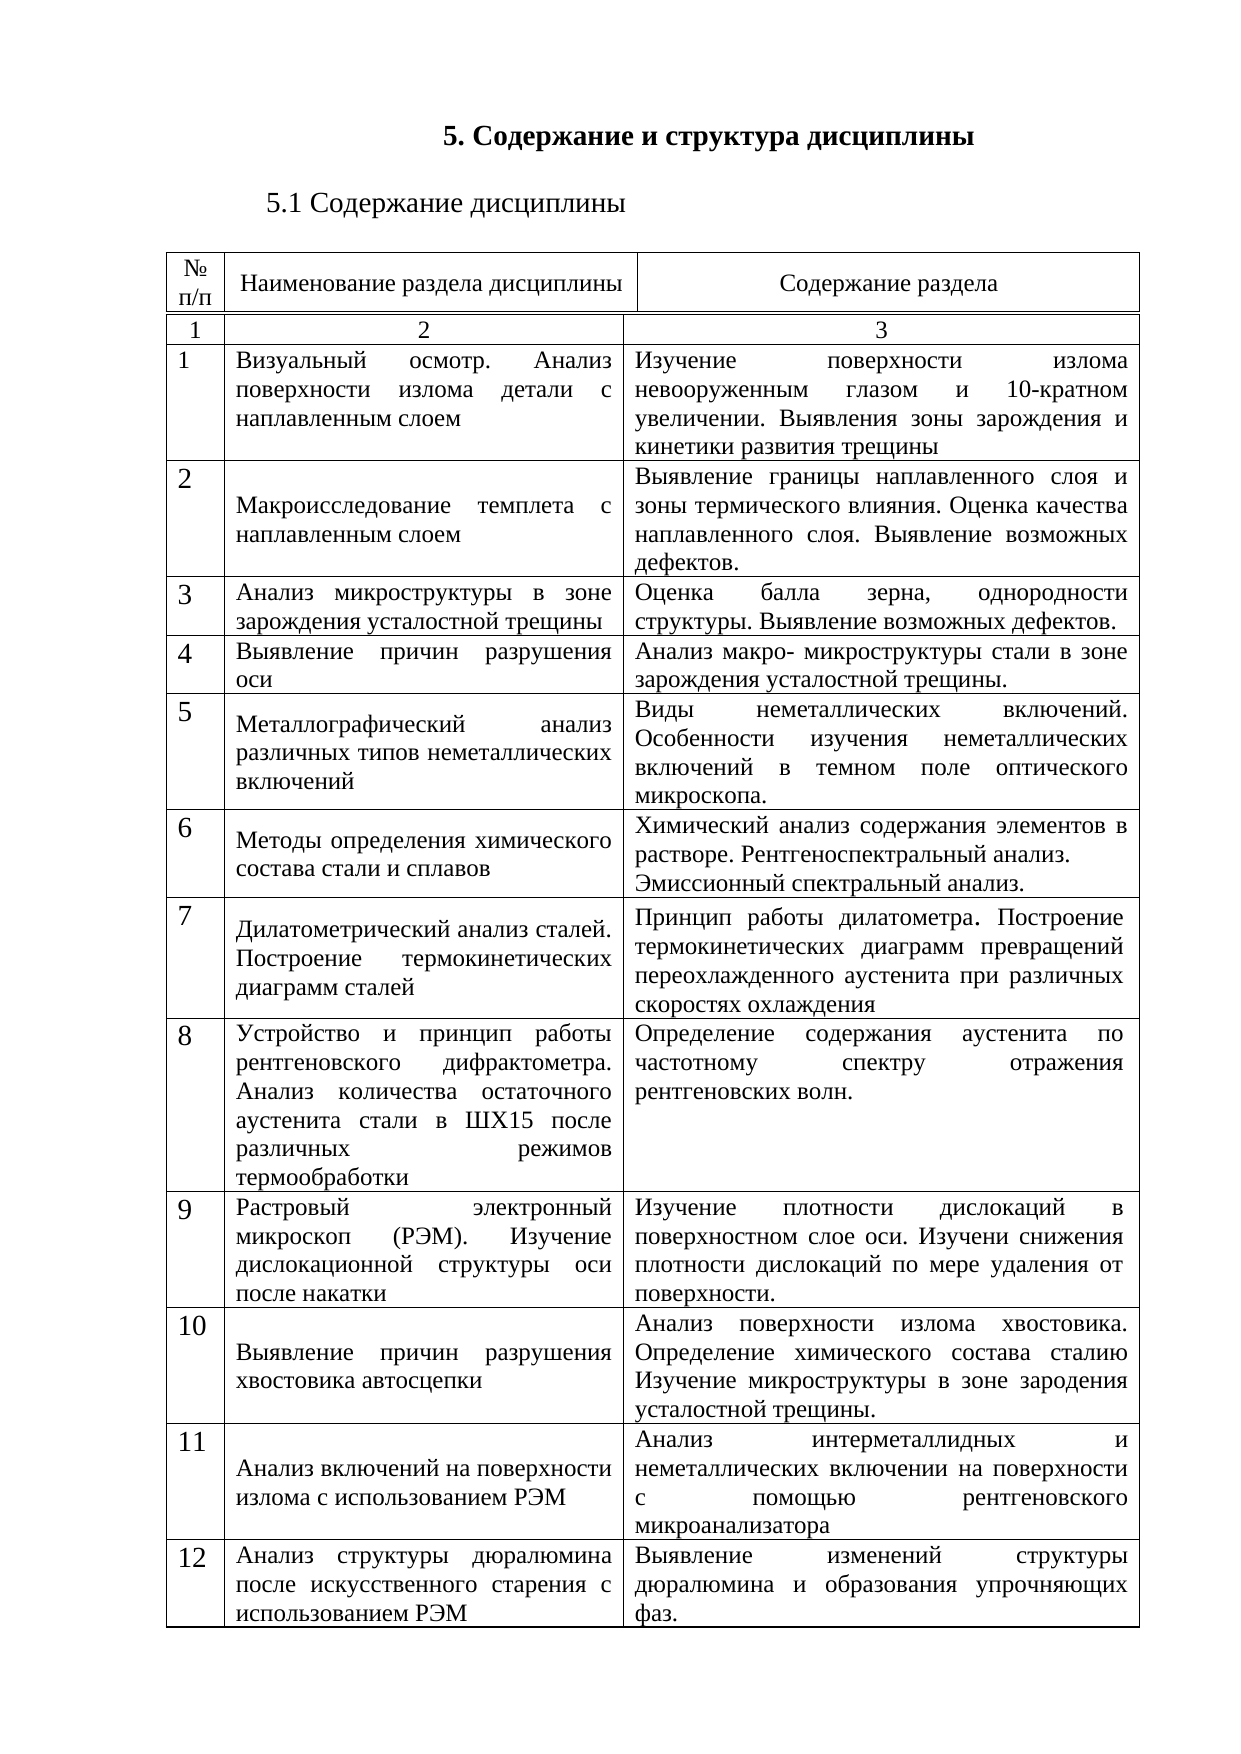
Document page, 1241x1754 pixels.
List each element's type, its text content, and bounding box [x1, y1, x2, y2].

table_cell Устройство и принцип работы рентгеновского дифрактометра. Анализ количества остаточного аустенита стали в ШХ15 после различных режимов термообработки [225, 1019, 623, 1191]
table_cell 2 [167, 461, 224, 576]
table_header 3 [624, 315, 1139, 344]
table_cell Выявление изменений структуры дюралюмина и образования упрочняющих фаз. [624, 1540, 1139, 1626]
table_cell 9 [167, 1192, 224, 1307]
table_cell Анализ включений на поверхности излома с использованием РЭМ [225, 1424, 623, 1539]
table_header Содержание раздела [638, 253, 1139, 311]
table_cell Виды неметаллических включений. Особенности изучения неметаллических включений в темном поле оптического микроскопа. [624, 694, 1139, 809]
table_cell Анализ интерметаллидных и неметаллических включении на поверхности с помощью рентгеновского микроанализатора [624, 1424, 1139, 1539]
table_cell Дилатометрический анализ сталей. Построение термокинетических диаграмм сталей [225, 898, 623, 1017]
table_cell 5 [167, 694, 224, 809]
table_cell 7 [167, 898, 224, 1017]
table_cell Выявление причин разрушения оси [225, 636, 623, 693]
table_cell Анализ макро- микроструктуры стали в зоне зарождения усталостной трещины. [624, 636, 1139, 693]
table_cell Оценка балла зерна, однородности структуры. Выявление возможных дефектов. [624, 577, 1139, 635]
table_cell Визуальный осмотр. Анализ поверхности излома детали с наплавленным слоем [225, 345, 623, 460]
text 5.1 Содержание дисциплины [177, 185, 1152, 219]
table_cell Металлографический анализ различных типов неметаллических включений [225, 694, 623, 809]
table_cell Изучение поверхности излома невооруженным глазом и 10-кратном увеличении. Выявления зоны зарождения и кинетики развития трещины [624, 345, 1139, 460]
table_cell 3 [167, 577, 224, 635]
table_cell Выявление границы наплавленного слоя и зоны термического влияния. Оценка качества наплавленного слоя. Выявление возможных дефектов. [624, 461, 1139, 576]
table_cell 8 [167, 1019, 224, 1191]
table_cell Химический анализ содержания элементов в растворе. Рентгеноспектральный анализ. Эмиссионный спектральный анализ. [624, 810, 1139, 897]
table_header № п/п [167, 253, 224, 311]
table_cell 6 [167, 810, 224, 897]
table_header Наименование раздела дисциплины [225, 253, 637, 311]
table_header 1 [167, 315, 224, 344]
text 5. Содержание и структура дисциплины [177, 118, 1152, 152]
table_cell Макроисследование темплета с наплавленным слоем [225, 461, 623, 576]
table_cell Изучение плотности дислокаций в поверхностном слое оси. Изучени снижения плотности дислокаций по мере удаления от поверхности. [624, 1192, 1139, 1307]
table_cell Анализ структуры дюралюмина после искусственного старения с использованием РЭМ [225, 1540, 623, 1626]
table_cell Анализ поверхности излома хвостовика. Определение химического состава сталию Изучение микроструктуры в зоне зародения усталостной трещины. [624, 1308, 1139, 1423]
table_cell 11 [167, 1424, 224, 1539]
table_cell Определение содержания аустенита по частотному спектру отражения рентгеновских волн. [624, 1019, 1139, 1191]
table_cell Выявление причин разрушения хвостовика автосцепки [225, 1308, 623, 1423]
table_cell Методы определения химического состава стали и сплавов [225, 810, 623, 897]
table_cell Принцип работы дилатометра. Построение термокинетических диаграмм превращений переохлажденного аустенита при различных скоростях охлаждения [624, 898, 1139, 1017]
table_header 2 [225, 315, 623, 344]
table_cell 1 [167, 345, 224, 460]
table_cell Растровый электронный микроскоп (РЭМ). Изучение дислокационной структуры оси после накатки [225, 1192, 623, 1307]
table_cell 12 [167, 1540, 224, 1626]
table_cell Анализ микроструктуры в зоне зарождения усталостной трещины [225, 577, 623, 635]
table_cell 10 [167, 1308, 224, 1423]
table_cell 4 [167, 636, 224, 693]
